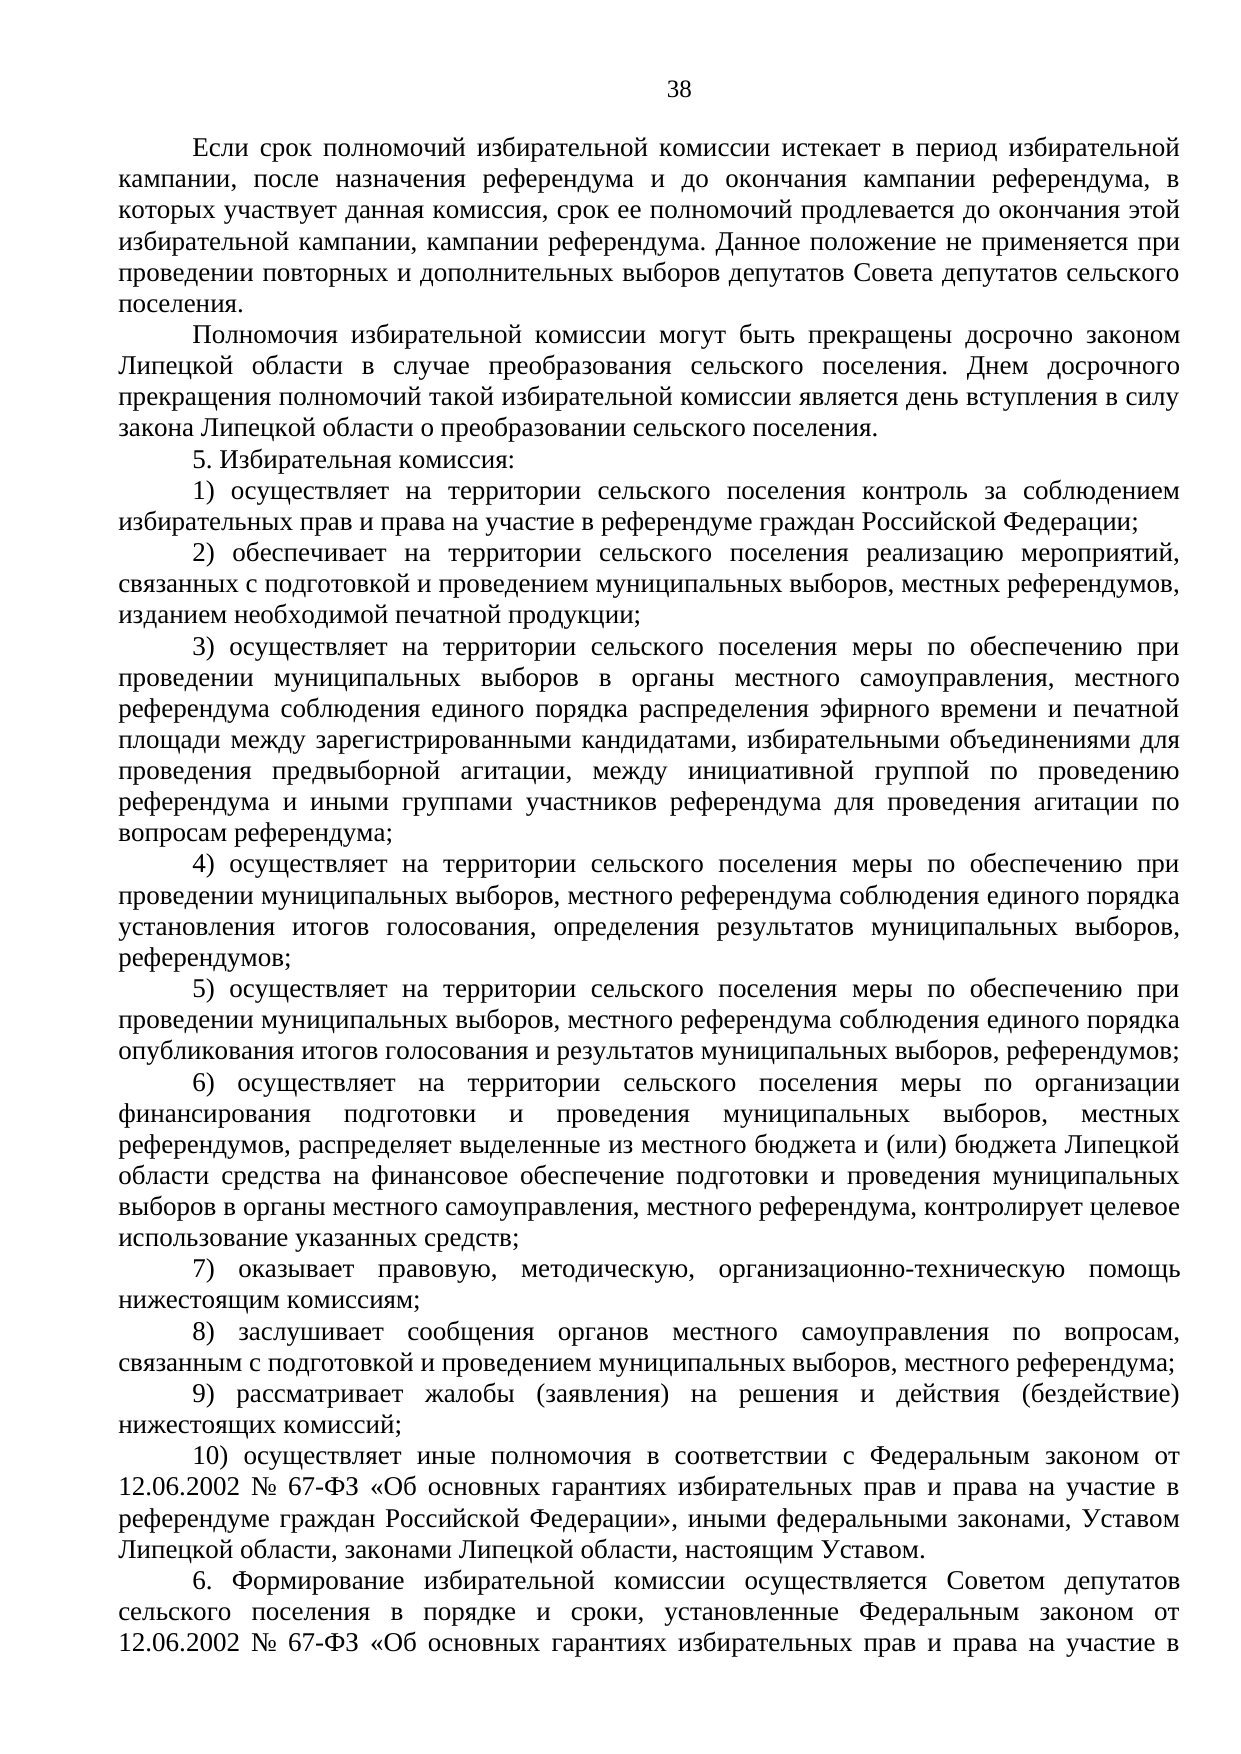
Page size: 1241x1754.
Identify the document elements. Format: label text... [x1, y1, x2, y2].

text Если срок полномочий избирательной комиссии истекает в период избирательной кампании, после назначения референдума и до окончания кампании референдума, в которых участвует данная комиссия, срок ее полномочий продлевается до окончания этой избирательной кампании, кампании референдума. Данное положение не применяется при проведении повторных и дополнительных выборов депутатов Совета депутатов сельского поселения. [118, 131, 1181, 318]
text 2) обеспечивает на территории сельского поселения реализацию мероприятий, связанных с подготовкой и проведением муниципальных выборов, местных референдумов, изданием необходимой печатной продукции; [118, 536, 1181, 629]
text 4) осуществляет на территории сельского поселения меры по обеспечению при проведении муниципальных выборов, местного референдума соблюдения единого порядка установления итогов голосования, определения результатов муниципальных выборов, референдумов; [118, 848, 1181, 972]
text 7) оказывает правовую, методическую, организационно-техническую помощь нижестоящим комиссиям; [118, 1252, 1181, 1315]
text 1) осуществляет на территории сельского поселения контроль за соблюдением избирательных прав и права на участие в референдуме граждан Российской Федерации; [118, 474, 1181, 536]
text 3) осуществляет на территории сельского поселения меры по обеспечению при проведении муниципальных выборов в органы местного самоуправления, местного референдума соблюдения единого порядка распределения эфирного времени и печатной площади между зарегистрированными кандидатами, избирательными объединениями для проведения предвыборной агитации, между инициативной группой по проведению референдума и иными группами участников референдума для проведения агитации по вопросам референдума; [118, 629, 1181, 848]
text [118, 1564, 1181, 1657]
text 10) осуществляет иные полномочия в соответствии с Федеральным законом от 12.06.2002 № 67-ФЗ «Об основных гарантиях избирательных прав и права на участие в референдуме граждан Российской Федерации», иными федеральными законами, Уставом Липецкой области, законами Липецкой области, настоящим Уставом. [118, 1439, 1181, 1564]
text Полномочия избирательной комиссии могут быть прекращены досрочно законом Липецкой области в случае преобразования сельского поселения. Днем досрочного прекращения полномочий такой избирательной комиссии является день вступления в силу закона Липецкой области о преобразовании сельского поселения. [118, 318, 1181, 443]
text 6) осуществляет на территории сельского поселения меры по организации финансирования подготовки и проведения муниципальных выборов, местных референдумов, распределяет выделенные из местного бюджета и (или) бюджета Липецкой области средства на финансовое обеспечение подготовки и проведения муниципальных выборов в органы местного самоуправления, местного референдума, контролирует целевое использование указанных средств; [118, 1066, 1181, 1252]
text 5) осуществляет на территории сельского поселения меры по обеспечению при проведении муниципальных выборов, местного референдума соблюдения единого порядка опубликования итогов голосования и результатов муниципальных выборов, референдумов; [118, 972, 1181, 1066]
text 8) заслушивает сообщения органов местного самоуправления по вопросам, связанным с подготовкой и проведением муниципальных выборов, местного референдума; [118, 1315, 1181, 1377]
text 5. Избирательная комиссия: [118, 443, 1181, 474]
text 9) рассматривает жалобы (заявления) на решения и действия (бездействие) нижестоящих комиссий; [118, 1377, 1181, 1439]
